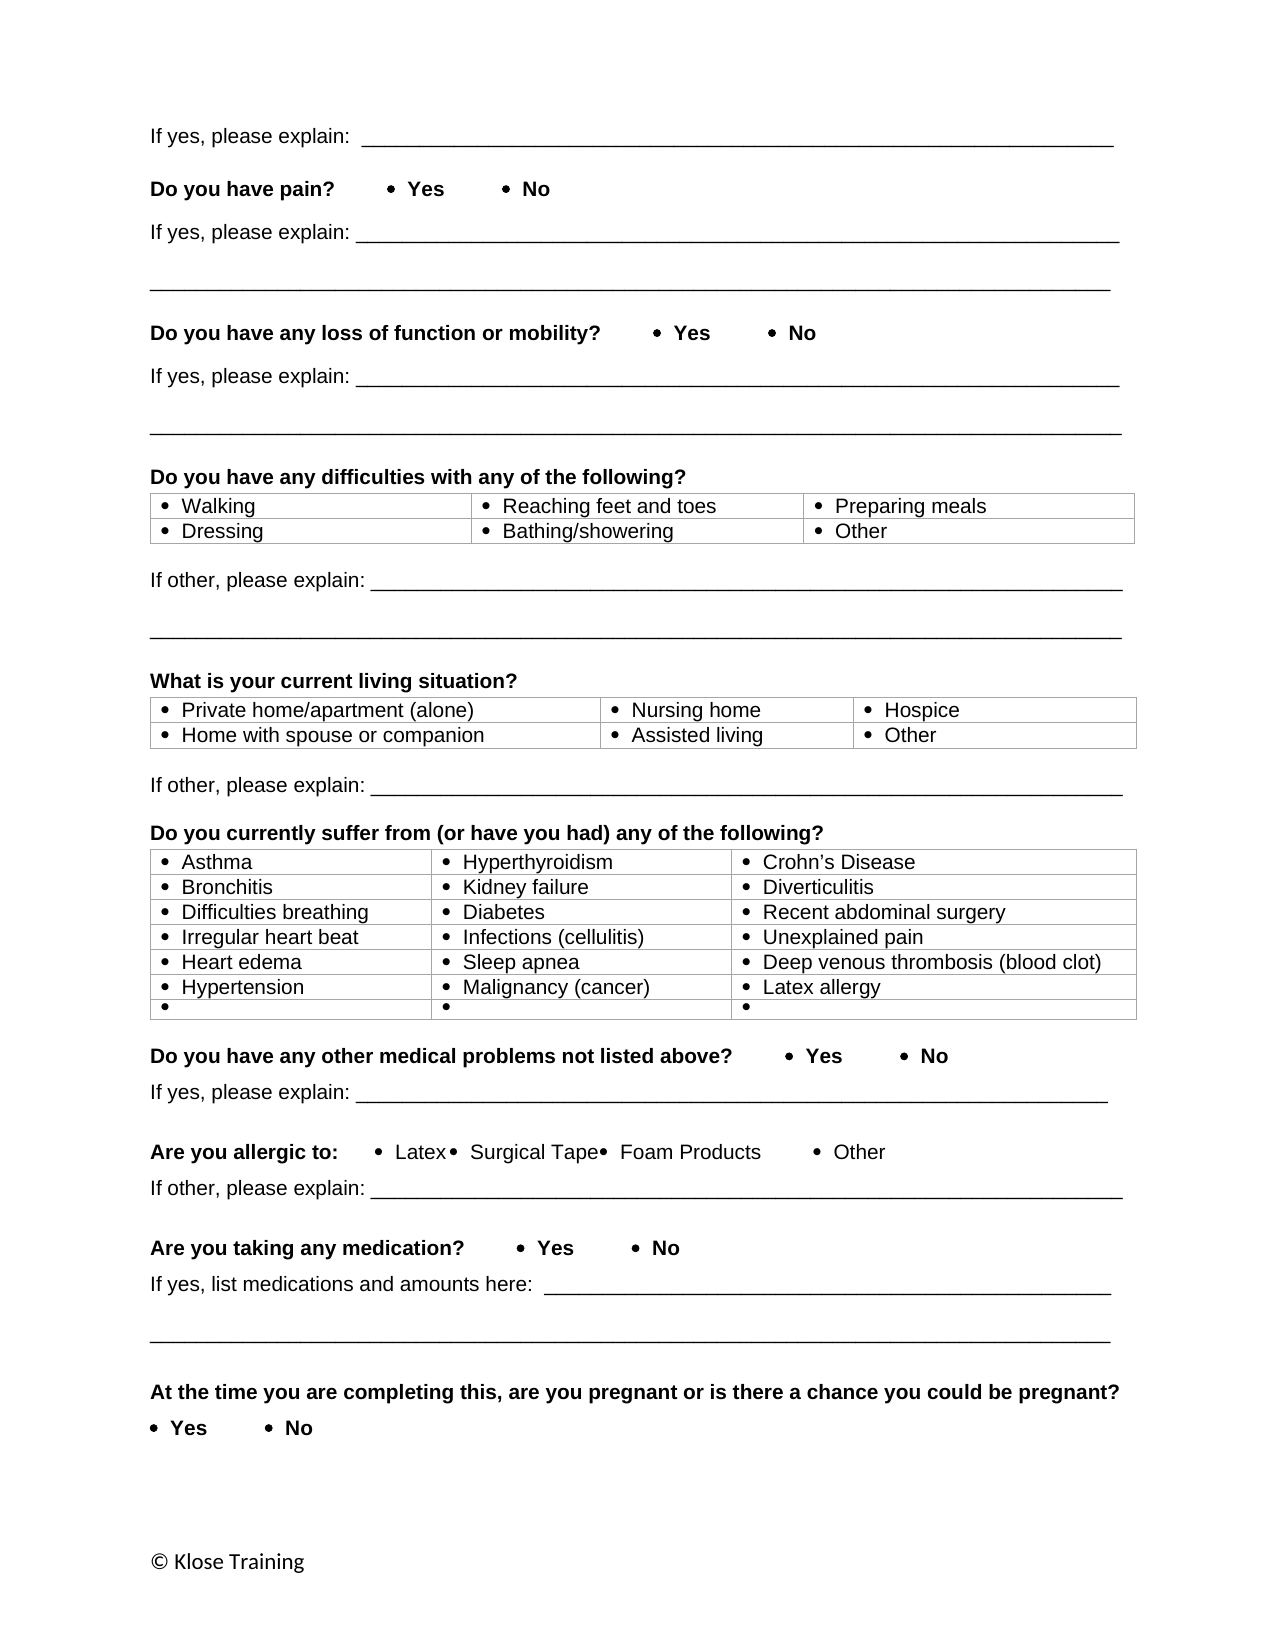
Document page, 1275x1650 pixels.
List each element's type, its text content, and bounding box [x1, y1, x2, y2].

text If other, please explain: _________________________________________________________________ [150, 772, 1125, 796]
table_cell Other [804, 519, 1134, 543]
text At the time you are completing this, are you pregnant or is there a chance you could be pregnant? [150, 1380, 1125, 1404]
text ___________________________________________________________________________________ [150, 268, 1125, 292]
text If yes, list medications and amounts here: _________________________________________________ [150, 1272, 1125, 1296]
text What is your current living situation? [150, 669, 1125, 693]
text Do you have pain? Yes No [150, 177, 1125, 201]
text ____________________________________________________________________________________ [150, 616, 1125, 669]
text If yes, please explain: _________________________________________________________________ [150, 1080, 1125, 1104]
table_header Hospice [854, 698, 1136, 722]
table_cell Diverticulitis [732, 875, 1136, 899]
text Are you allergic to: Latex Surgical Tape Foam Products Other [150, 1140, 1125, 1164]
table_cell Deep venous thrombosis (blood clot) [732, 950, 1136, 974]
table_cell Hypertension [151, 975, 431, 999]
table_cell Difficulties breathing [151, 900, 431, 924]
table_cell Home with spouse or companion [151, 723, 600, 747]
text If other, please explain: _________________________________________________________________ [150, 568, 1125, 592]
table_header Preparing meals [804, 494, 1134, 518]
table_header Reaching feet and toes [472, 494, 803, 518]
table_cell Latex allergy [732, 975, 1136, 999]
text ____________________________________________________________________________________ [150, 412, 1125, 436]
text Are you taking any medication? Yes No [150, 1236, 1125, 1260]
table_header Private home/apartment (alone) [151, 698, 600, 722]
text Do you have any difficulties with any of the following? [150, 464, 1125, 488]
table_cell Irregular heart beat [151, 925, 431, 949]
table_cell [732, 1000, 1136, 1019]
table_cell Malignancy (cancer) [432, 975, 731, 999]
text If other, please explain: _________________________________________________________________ [150, 1176, 1125, 1200]
text Yes No [150, 1416, 1125, 1440]
table_cell Recent abdominal surgery [732, 900, 1136, 924]
table_header Walking [151, 494, 471, 518]
table_cell Kidney failure [432, 875, 731, 899]
table_header Asthma [151, 850, 431, 873]
table_cell [432, 1000, 731, 1019]
table_cell Bronchitis [151, 875, 431, 899]
table_cell Assisted living [601, 723, 853, 747]
table_cell Diabetes [432, 900, 731, 924]
text Do you have any loss of function or mobility? Yes No [150, 321, 1125, 345]
text If yes, please explain: __________________________________________________________________ [150, 220, 1125, 244]
table_cell Dressing [151, 519, 471, 543]
table_cell Sleep apnea [432, 950, 731, 974]
text Do you currently suffer from (or have you had) any of the following? [150, 820, 1125, 844]
table_header Nursing home [601, 698, 853, 722]
table_cell Heart edema [151, 950, 431, 974]
text If yes, please explain: __________________________________________________________________ [150, 364, 1125, 388]
table_header Crohn’s Disease [732, 850, 1136, 873]
table_cell Infections (cellulitis) [432, 925, 731, 949]
text ___________________________________________________________________________________ [150, 1320, 1125, 1344]
table_cell Other [854, 723, 1136, 747]
text Do you have any other medical problems not listed above? Yes No [150, 1044, 1125, 1068]
text If yes, please explain: _________________________________________________________________ [150, 124, 1125, 148]
table_cell Bathing/showering [472, 519, 803, 543]
table_cell [151, 1000, 431, 1019]
table_header Hyperthyroidism [432, 850, 731, 873]
table_cell Unexplained pain [732, 925, 1136, 949]
